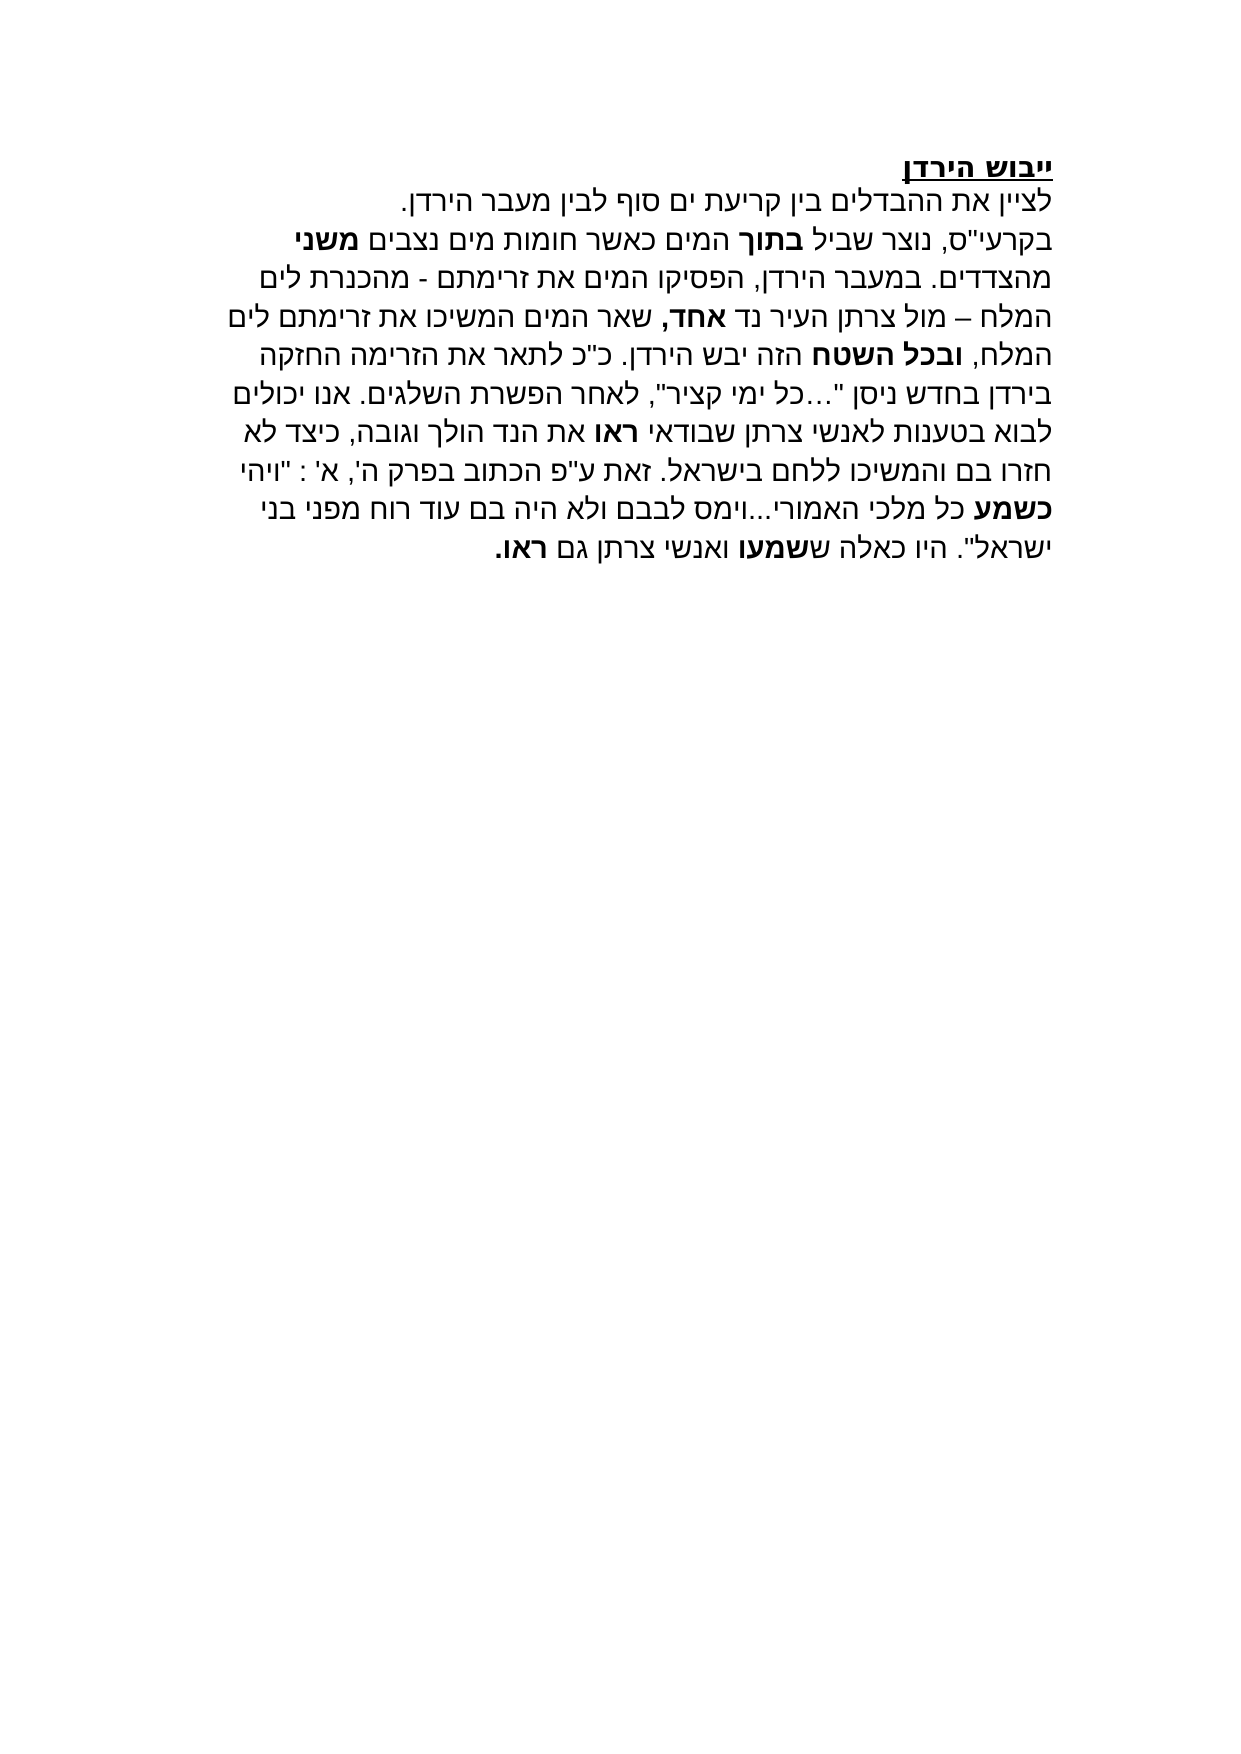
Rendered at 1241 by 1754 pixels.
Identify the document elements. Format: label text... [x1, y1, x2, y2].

subtitle ייבוש הירדן [187, 150, 1053, 184]
text לציין את ההבדלים בין קריעת ים סוף לבין מעבר הירדן. [225, 184, 1053, 217]
text בקרעי"ס, נוצר שביל בתוך המים כאשר חומות מים נצבים משני מהצדדים. במעבר הירדן, הפסיקו המים את זרימתם - מהכנרת לים המלח – מול צרתן העיר נד אחד, שאר המים המשיכו את זרימתם לים המלח, ובכל השטח הזה יבש הירדן. כ"כ לתאר את הזרימה החזקה בירדן בחדש ניסן "…כל ימי קציר", לאחר הפשרת השלגים. אנו יכולים לבוא בטענות לאנשי צרתן שבודאי ראו את הנד הולך וגובה, כיצד לא חזרו בם והמשיכו ללחם בישראל. זאת ע"פ הכתוב בפרק ה', א' : "ויהי כשמע כל מלכי האמורי...וימס לבבם ולא היה בם עוד רוח מפני בני ישראל". היו כאלה ששמעו ואנשי צרתן גם ראו. [225, 222, 1053, 564]
